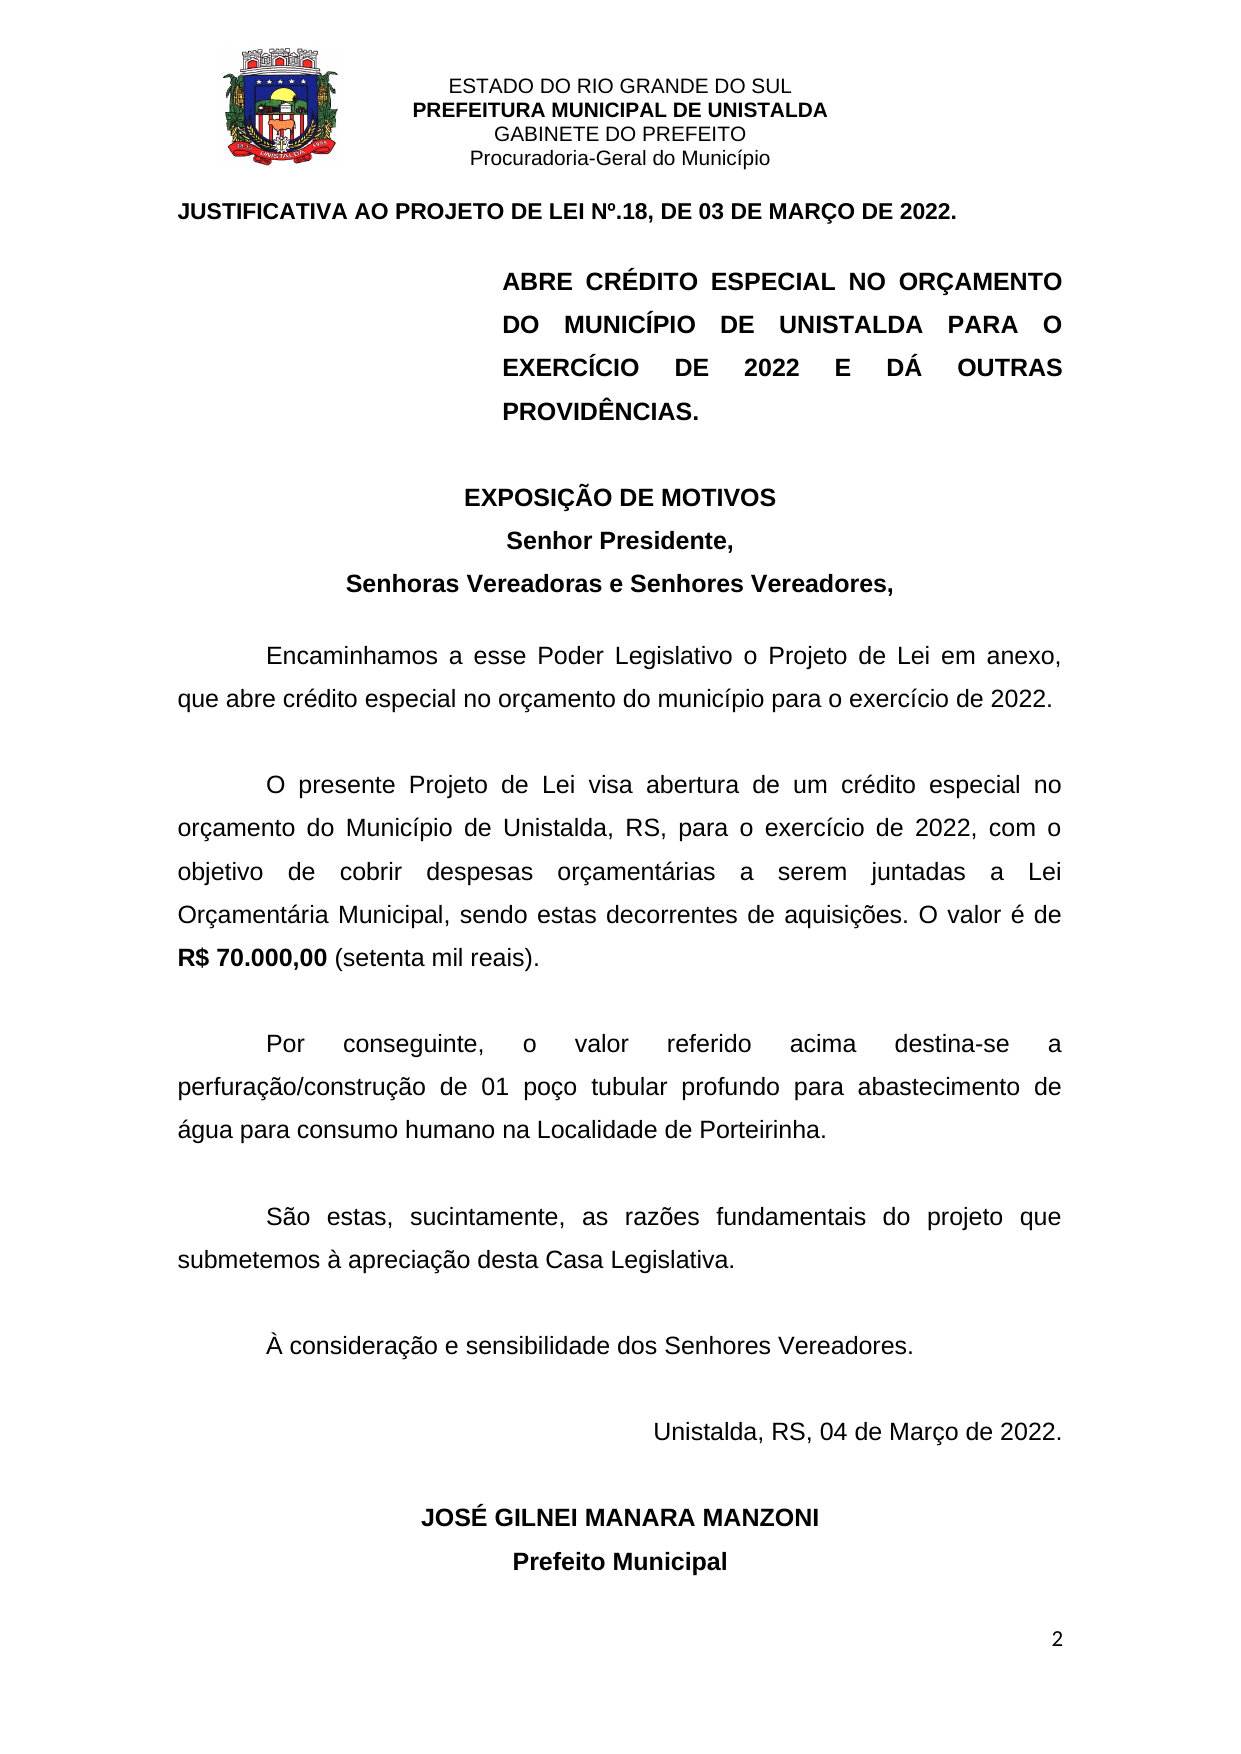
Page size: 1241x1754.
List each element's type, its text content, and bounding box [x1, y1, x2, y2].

text Senhoras Vereadoras e Senhores Vereadores, [177, 569, 1063, 598]
text JOSÉ GILNEI MANARA MANZONI [177, 1503, 1063, 1532]
text Senhor Presidente, [177, 526, 1063, 554]
text São estas, sucintamente, as razões fundamentais do projeto que submetemos à apreciação desta Casa Legislativa. [177, 1201, 1063, 1273]
text À consideração e sensibilidade dos Senhores Vereadores. [177, 1331, 1063, 1359]
text Encaminhamos a esse Poder Legislativo o Projeto de Lei em anexo, que abre crédito especial no orçamento do município para o exercício de 2022. [177, 641, 1063, 713]
text Unistalda, RS, 04 de Março de 2022. [177, 1417, 1063, 1446]
text EXPOSIÇÃO DE MOTIVOS [177, 483, 1063, 511]
text Prefeito Municipal [177, 1546, 1063, 1575]
text ABRE CRÉDITO ESPECIAL NO ORÇAMENTO DO MUNICÍPIO DE UNISTALDA PARA O EXERCÍCIO DE 2022 E DÁ OUTRAS PROVIDÊNCIAS. [502, 267, 1063, 425]
text O presente Projeto de Lei visa abertura de um crédito especial no orçamento do Município de Unistalda, RS, para o exercício de 2022, com o objetivo de cobrir despesas orçamentárias a serem juntadas a Lei Orçamentária Municipal, sendo estas decorrentes de aquisições. O valor é de R$ 70.000,00 (setenta mil reais). [177, 770, 1063, 971]
text JUSTIFICATIVA AO PROJETO DE LEI Nº.18, DE 03 DE MARÇO DE 2022. [177, 198, 1063, 224]
text Por conseguinte, o valor referido acima destina-se a perfuração/construção de 01 poço tubular profundo para abastecimento de água para consumo humano na Localidade de Porteirinha. [177, 1029, 1063, 1144]
